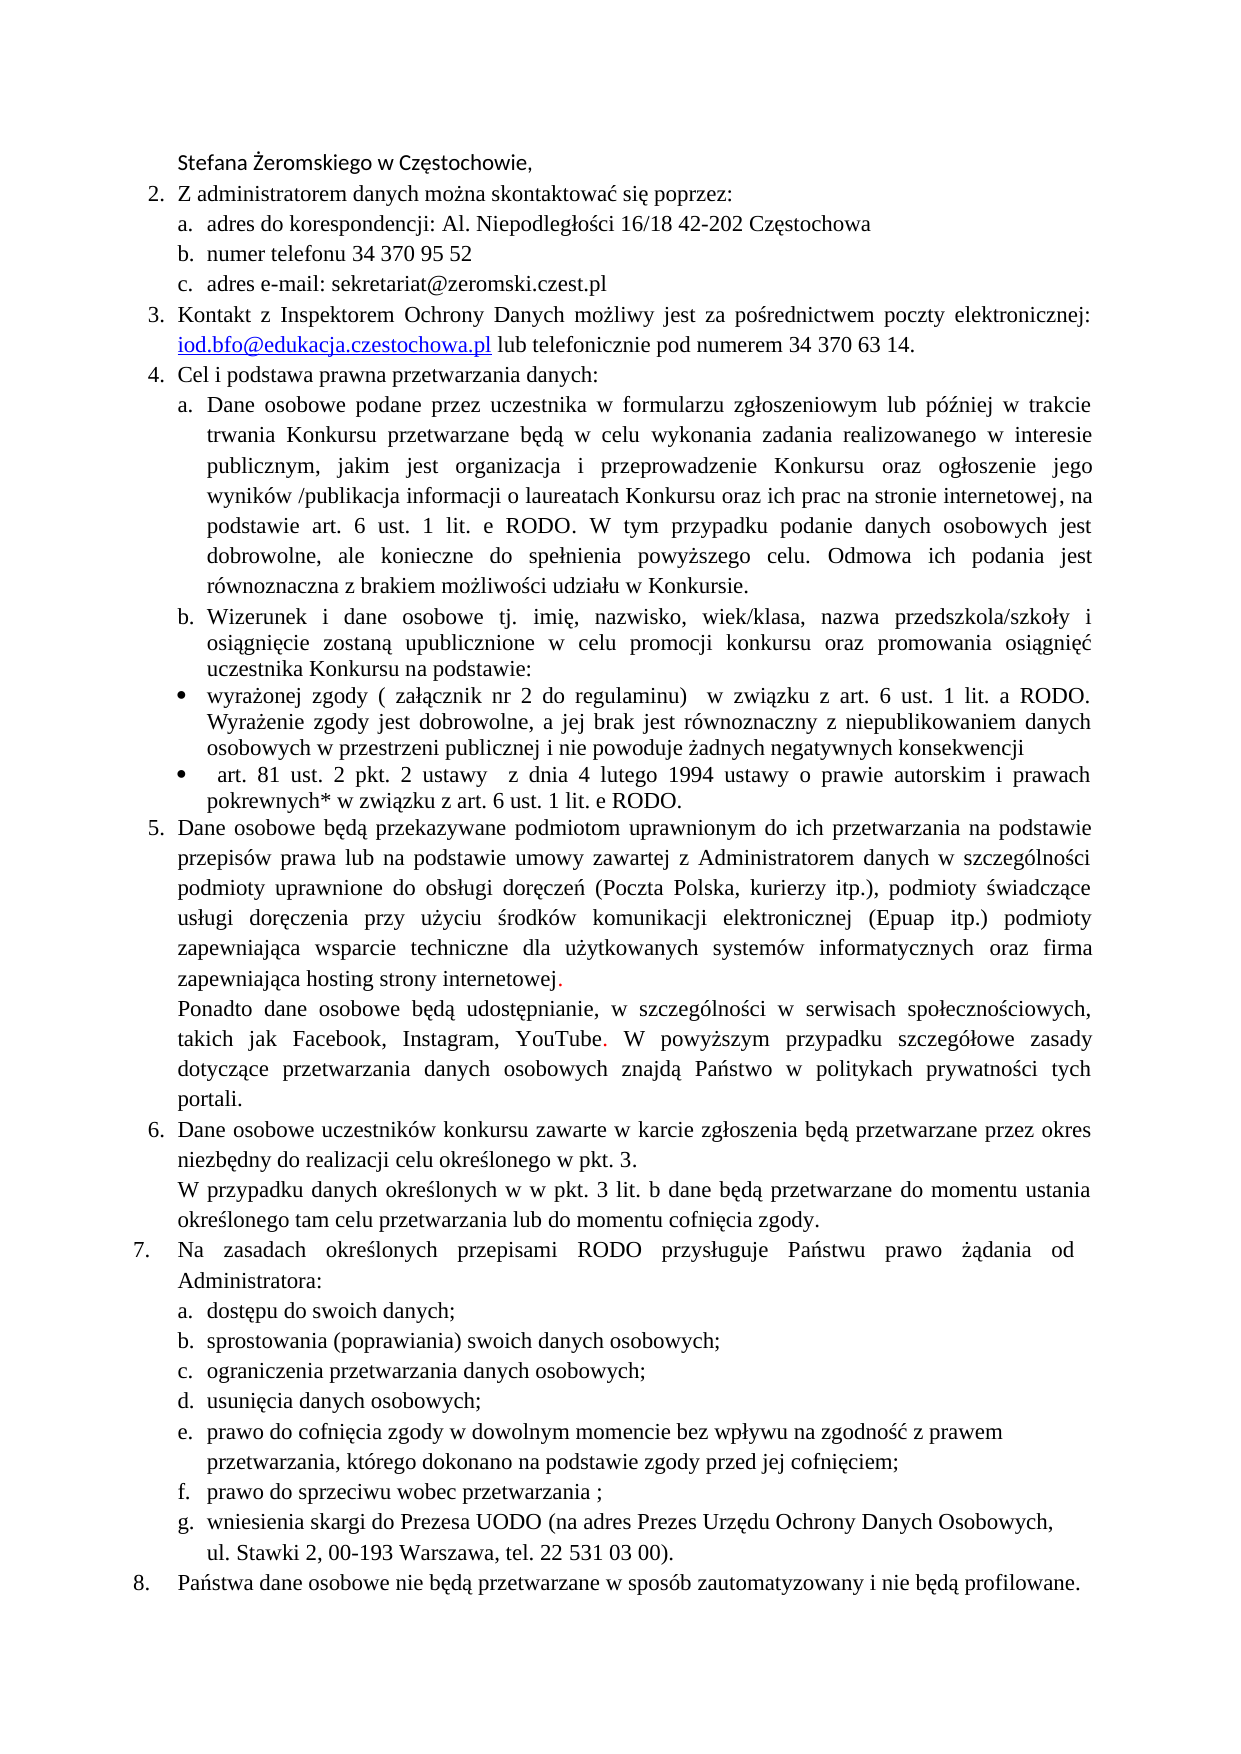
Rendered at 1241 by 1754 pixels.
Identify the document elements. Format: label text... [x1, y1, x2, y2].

list Kontakt z Inspektorem Ochrony Danych możliwy jest za pośrednictwem poczty elektronicznej: iod.bfo@edukacja.czestochowa.pl lub telefonicznie pod numerem 34 370 63 14. [148, 301, 1093, 357]
text W przypadku danych określonych w w pkt. 3 lit. b dane będą przetwarzane do momentu ustania określonego tam celu przetwarzania lub do momentu cofnięcia zgody. [177, 1176, 1093, 1233]
list prawo do cofnięcia zgody w dowolnym momencie bez wpływu na zgodność z prawem przetwarzania, którego dokonano na podstawie zgody przed jej cofnięciem; [177, 1418, 1093, 1474]
list prawo do sprzeciwu wobec przetwarzania ; [177, 1478, 1093, 1504]
list adres do korespondencji: Al. Niepodległości 16/18 42-202 Częstochowa [177, 210, 1093, 236]
list Dane osobowe będą przekazywane podmiotom uprawnionym do ich przetwarzania na podstawie przepisów prawa lub na podstawie umowy zawartej z Administratorem danych w szczególności podmioty uprawnione do obsługi doręczeń (Poczta Polska, kurierzy itp.), podmioty świadczące usługi doręczenia przy użyciu środków komunikacji elektronicznej (Epuap itp.) podmioty zapewniająca wsparcie techniczne dla użytkowanych systemów informatycznych oraz firma zapewniająca hosting strony internetowej. [148, 813, 1093, 991]
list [148, 148, 1093, 176]
list Dane osobowe podane przez uczestnika w formularzu zgłoszeniowym lub później w trakcie trwania Konkursu przetwarzane będą w celu wykonania zadania realizowanego w interesie publicznym, jakim jest organizacja i przeprowadzenie Konkursu oraz ogłoszenie jego wyników /publikacja informacji o laureatach Konkursu oraz ich prac na stronie internetowej, na podstawie art. 6 ust. 1 lit. e RODO. W tym przypadku podanie danych osobowych jest dobrowolne, ale konieczne do spełnienia powyższego celu. Odmowa ich podania jest równoznaczna z brakiem możliwości udziału w Konkursie. [177, 391, 1093, 599]
list Na zasadach określonych przepisami RODO przysługuje Państwu prawo żądania od Administratora: [133, 1236, 1075, 1293]
list numer telefonu 34 370 95 52 [177, 240, 1093, 267]
list Państwa dane osobowe nie będą przetwarzane w sposób zautomatyzowany i nie będą profilowane. [133, 1569, 1093, 1595]
list art. 81 ust. 2 pkt. 2 ustawy z dnia 4 lutego 1994 ustawy o prawie autorskim i prawach pokrewnych* w związku z art. 6 ust. 1 lit. e RODO. [177, 761, 1093, 813]
list usunięcia danych osobowych; [177, 1387, 1093, 1414]
text Ponadto dane osobowe będą udostępnianie, w szczególności w serwisach społecznościowych, takich jak Facebook, Instagram, YouTube. W powyższym przypadku szczegółowe zasady dotyczące przetwarzania danych osobowych znajdą Państwo w politykach prywatności tych portali. [177, 995, 1093, 1112]
list wyrażonej zgody ( załącznik nr 2 do regulaminu) w związku z art. 6 ust. 1 lit. a RODO. Wyrażenie zgody jest dobrowolne, a jej brak jest równoznaczny z niepublikowaniem danych osobowych w przestrzeni publicznej i nie powoduje żadnych negatywnych konsekwencji [177, 682, 1093, 761]
list sprostowania (poprawiania) swoich danych osobowych; [177, 1327, 1093, 1353]
list ograniczenia przetwarzania danych osobowych; [177, 1357, 1093, 1384]
list adres e-mail: sekretariat@zeromski.czest.pl [177, 270, 1093, 297]
list Z administratorem danych można skontaktować się poprzez: [148, 180, 1093, 206]
list Wizerunek i dane osobowe tj. imię, nazwisko, wiek/klasa, nazwa przedszkola/szkoły i osiągnięcie zostaną upublicznione w celu promocji konkursu oraz promowania osiągnięć uczestnika Konkursu na podstawie: [177, 603, 1093, 682]
list wniesienia skargi do Prezesa UODO (na adres Prezes Urzędu Ochrony Danych Osobowych, ul. Stawki 2, 00-193 Warszawa, tel. 22 531 03 00). [177, 1508, 1093, 1565]
list Dane osobowe uczestników konkursu zawarte w karcie zgłoszenia będą przetwarzane przez okres niezbędny do realizacji celu określonego w pkt. 3. [148, 1116, 1093, 1172]
list Cel i podstawa prawna przetwarzania danych: [148, 361, 1093, 387]
list dostępu do swoich danych; [177, 1297, 1093, 1323]
